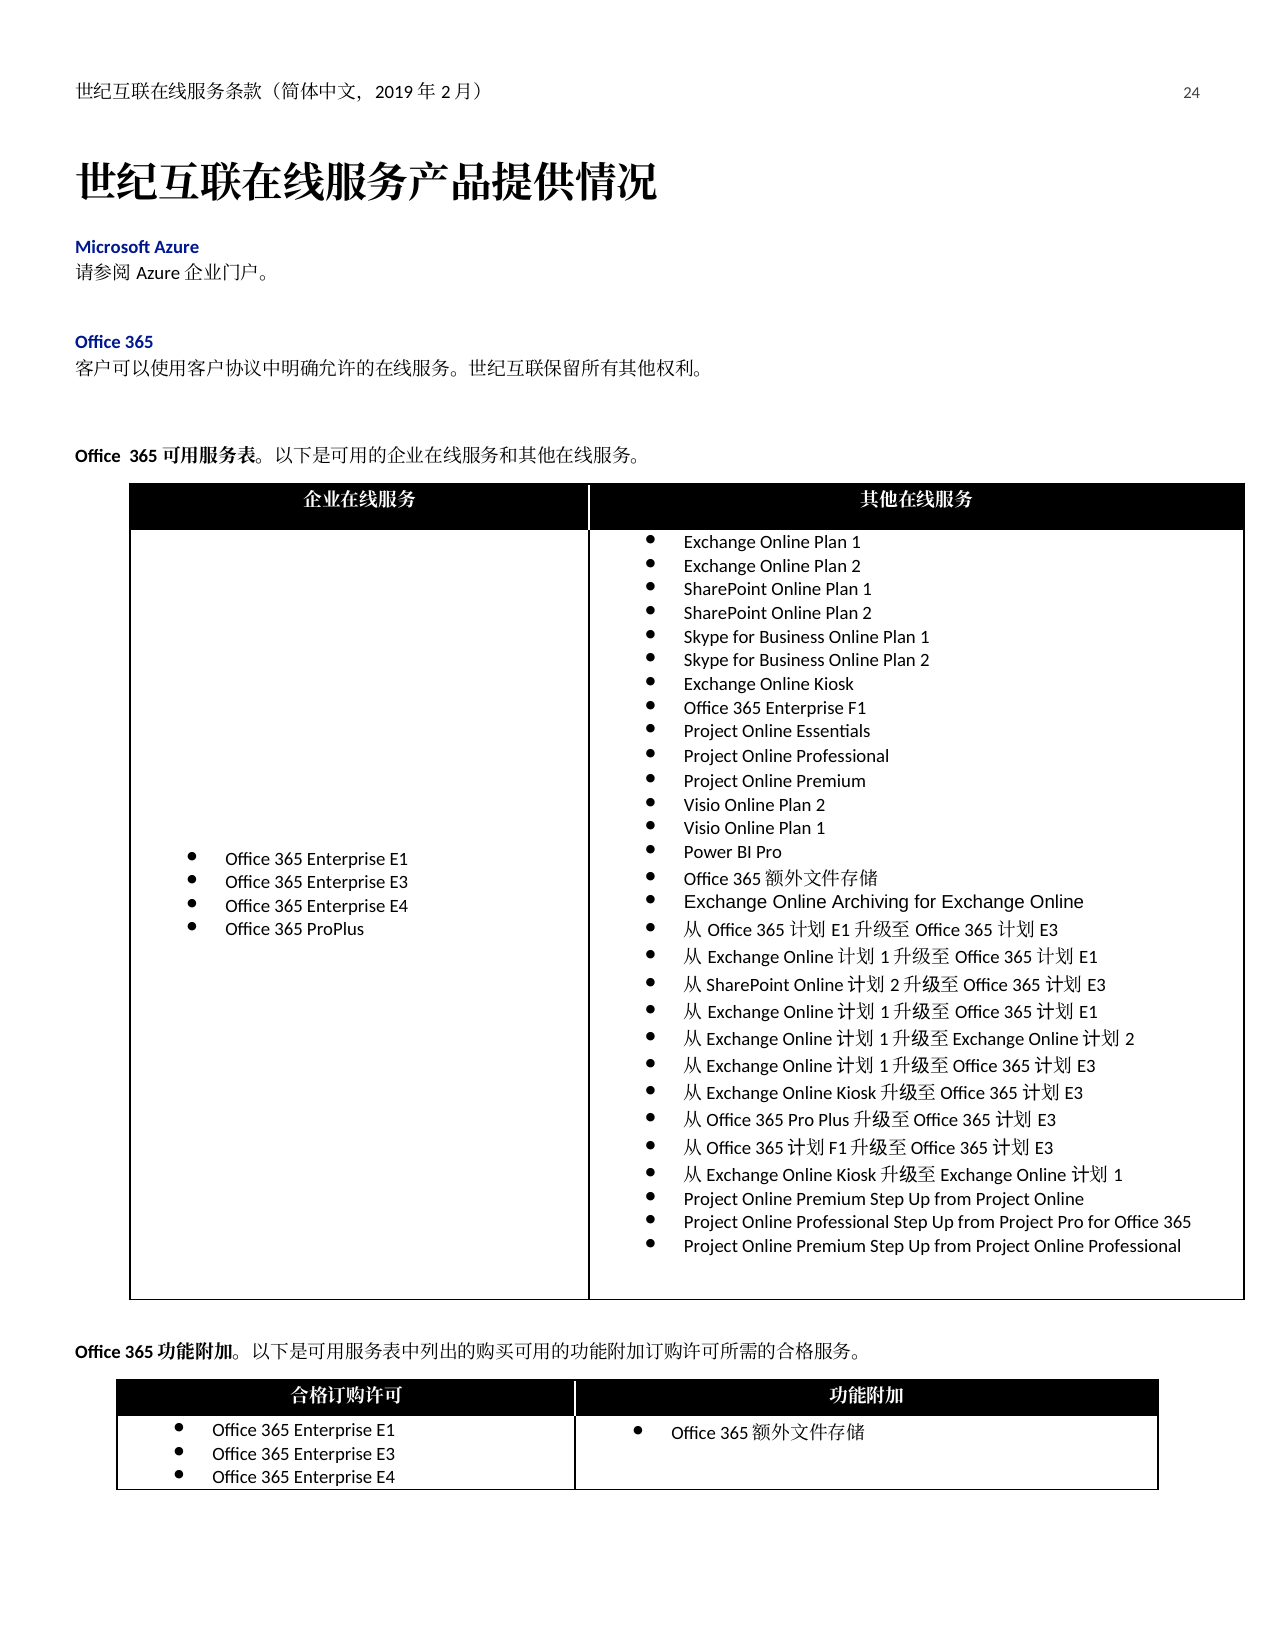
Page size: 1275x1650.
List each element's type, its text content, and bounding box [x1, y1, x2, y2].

table_cell Office 365 额外文件存储 [576, 1418, 1157, 1489]
table_header 企业在线服务 [131, 485, 588, 530]
table_header 其他在线服务 [590, 485, 1243, 530]
list 客户可以使用客户协议中明确允许的在线服务。世纪互联保留所有其他权利。 [75, 353, 1200, 381]
table_cell Exchange Online Plan 1 Exchange Online Plan 2 SharePoint Online Plan 1 SharePoint Online Plan 2 Skype for Business Online Plan 1 Skype for Business Online Plan 2 Exchange Online Kiosk Office 365 Enterprise F1 Project Online Essentials Project Online Professional Project Online Premium Visio Online Plan 2 Visio Online Plan 1 Power BI Pro Office 365 额外文件存储 Exchange Online Archiving for Exchange Online 从 Office 365 计划 E1 升级至 Office 365 计划 E3 从 Exchange Online 计划 1 升级至 Office 365 计划 E1 从SharePoint Online计划 2升级至Office 365 计划 E3 从 Exchange Online 计划 1 升级至 Office 365 计划 E1 从Exchange Online 计划 1升级至Exchange Online 计划 2 从Exchange Online 计划 1 升级至Office 365 计划 E3 从Exchange Online Kiosk升级至Office 365 计划 E3 从Office 365 Pro Plus升级至Office 365 计划 E3 从Office 365计划F1升级至Office 365 计划 E3 从Exchange Online Kiosk升级至Exchange Online 计划 1 Project Online Premium Step Up from Project Online Project Online Professional Step Up from Project Pro for Office 365 Project Online Premium Step Up from Project Online Professional [590, 530, 1243, 1299]
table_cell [118, 1418, 574, 1489]
table_cell Office 365 Enterprise E1 Office 365 Enterprise E3 Office 365 Enterprise E4 Office 365 ProPlus [131, 530, 588, 1299]
text Office 365 可用服务表。以下是可用的企业在线服务和其他在线服务。 [75, 441, 1200, 468]
table_header 功能附加 [576, 1381, 1157, 1416]
subtitle Microsoft Azure [75, 235, 1200, 258]
table_header 合格订购许可 [118, 1381, 574, 1416]
text Office 365 功能附加。以下是可用服务表中列出的购买可用的功能附加订购许可所需的合格服务。 [75, 1337, 1200, 1364]
subtitle Office 365 [75, 331, 1200, 353]
subtitle 世纪互联在线服务产品提供情况 [75, 150, 1200, 210]
list 请参阅 Azure 企业门户。 [75, 258, 1200, 285]
